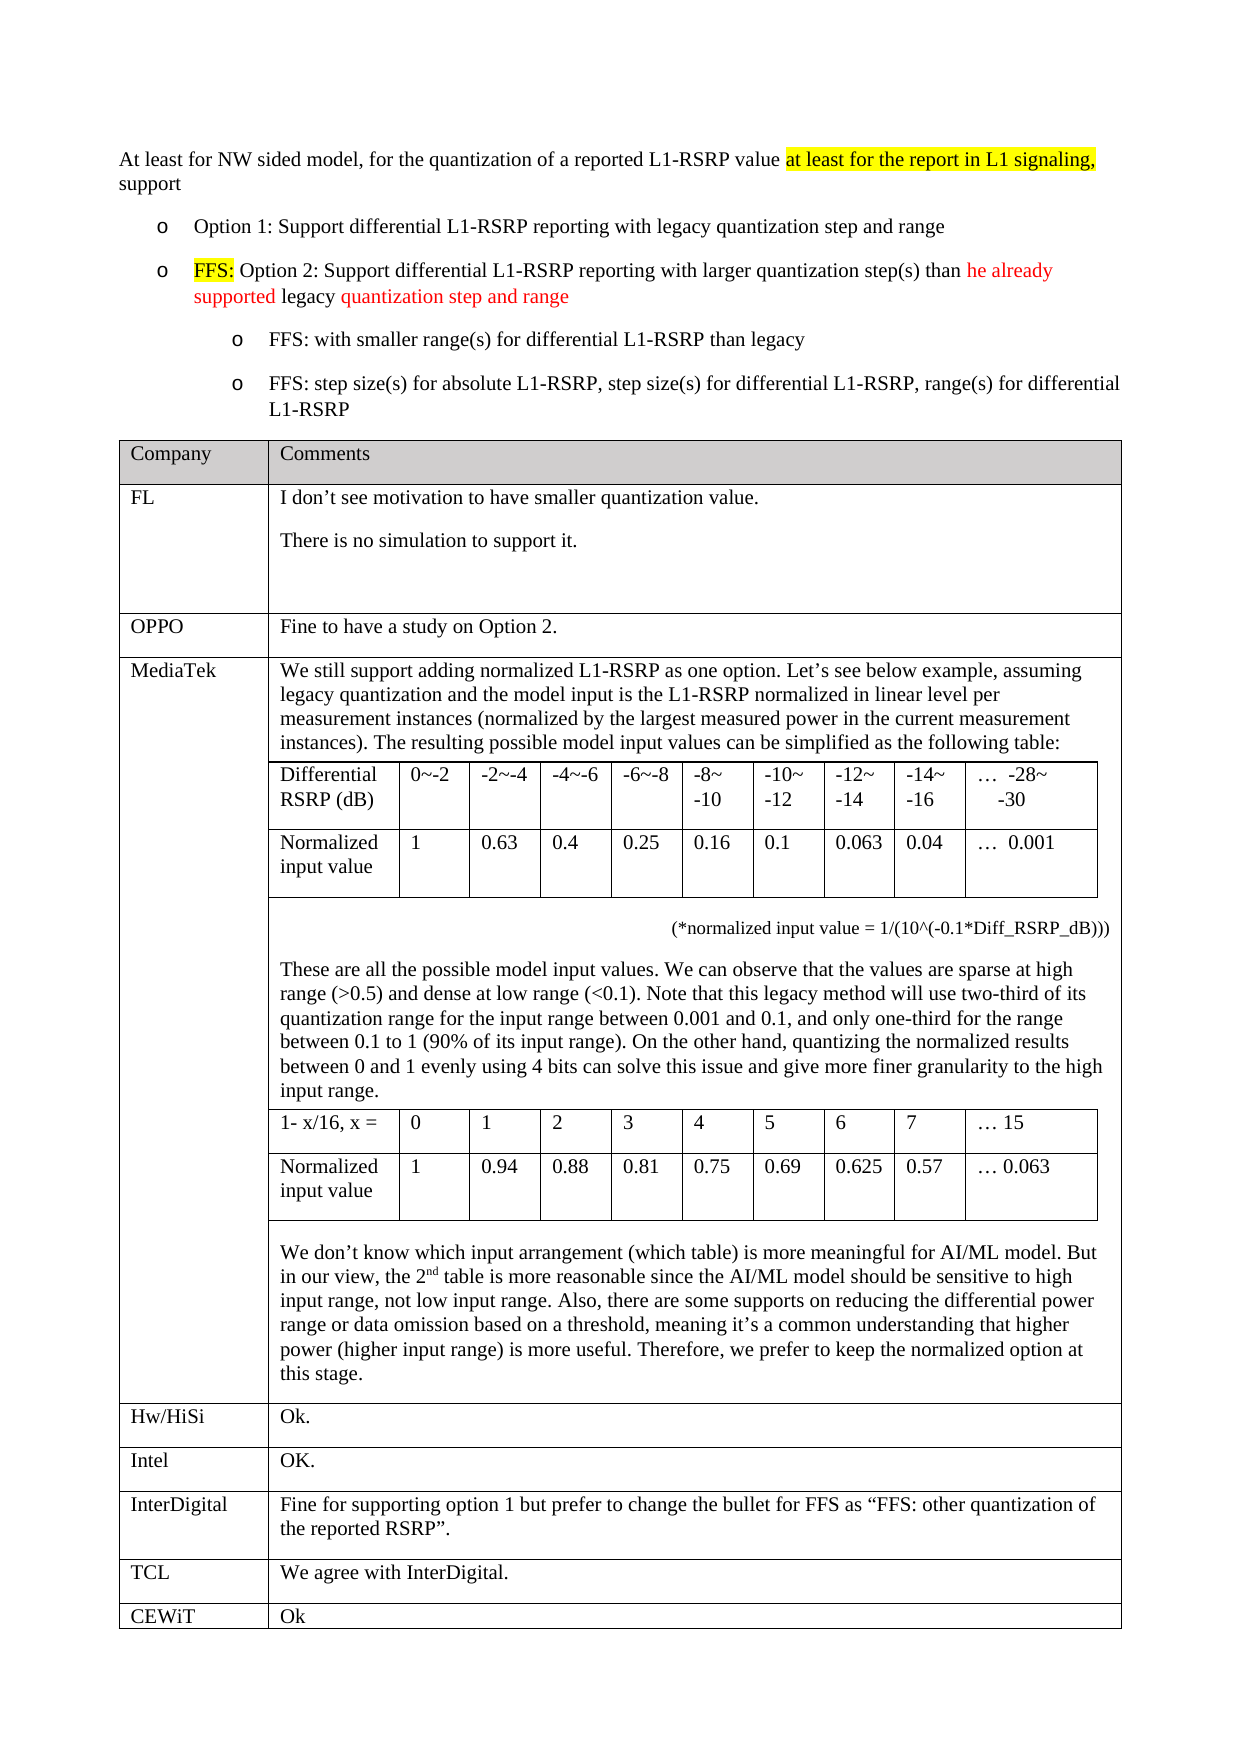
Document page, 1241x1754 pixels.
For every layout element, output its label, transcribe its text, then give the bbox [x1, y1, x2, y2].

list Option 1: Support differential L1-RSRP reporting with legacy quantization step and range [156, 214, 1122, 239]
table_cell Fine for supporting option 1 but prefer to change the bullet for FFS as “FFS: other quantization of the reported RSRP”. [269, 1492, 1121, 1559]
table_cell Hw/HiSi [120, 1404, 268, 1447]
text At least for NW sided model, for the quantization of a reported L1-RSRP value at least for the report in L1 signaling, support [118, 147, 1122, 195]
table_cell OPPO [120, 614, 268, 657]
table_cell Intel [120, 1448, 268, 1491]
table_cell MediaTek [120, 658, 268, 1403]
table_header Company [120, 441, 268, 484]
table_cell Fine to have a study on Option 2. [269, 614, 1121, 657]
table_cell OK. [269, 1448, 1121, 1491]
table_cell Ok [269, 1604, 1121, 1628]
table_cell InterDigital [120, 1492, 268, 1559]
table_header Comments [269, 441, 1121, 484]
list FFS: with smaller range(s) for differential L1-RSRP than legacy [231, 327, 1122, 353]
table_cell We agree with InterDigital. [269, 1560, 1121, 1603]
table_cell FL [120, 485, 268, 613]
table_cell TCL [120, 1560, 268, 1603]
table_cell CEWiT [120, 1604, 268, 1628]
list FFS: Option 2: Support differential L1-RSRP reporting with larger quantization step(s) than he already supported legacy quantization step and range [156, 258, 1122, 308]
list FFS: step size(s) for absolute L1-RSRP, step size(s) for differential L1-RSRP, range(s) for differential L1-RSRP [231, 371, 1122, 421]
table_cell We still support adding normalized L1-RSRP as one option. Let’s see below example, assuming legacy quantization and the model input is the L1-RSRP normalized in linear level per measurement instances (normalized by the largest measured power in the current measurement instances). The resulting possible model input values can be simplified as the following table: (*normalized input value = 1/(10^(-0.1*Diff_RSRP_dB))) These are all the possible model input values. We can observe that the values are sparse at high range (>0.5) and dense at low range (<0.1). Note that this legacy method will use two-third of its quantization range for the input range between 0.001 and 0.1, and only one-third for the range between 0.1 to 1 (90% of its input range). On the other hand, quantizing the normalized results between 0 and 1 evenly using 4 bits can solve this issue and give more finer granularity to the high input range. We don’t know which input arrangement (which table) is more meaningful for AI/ML model. But in our view, the 2nd table is more reasonable since the AI/ML model should be sensitive to high input range, not low input range. Also, there are some supports on reducing the differential power range or data omission based on a threshold, meaning it’s a common understanding that higher power (higher input range) is more useful. Therefore, we prefer to keep the normalized option at this stage. [269, 658, 1121, 1403]
table_cell Ok. [269, 1404, 1121, 1447]
table_cell I don’t see motivation to have smaller quantization value. There is no simulation to support it. [269, 485, 1121, 613]
